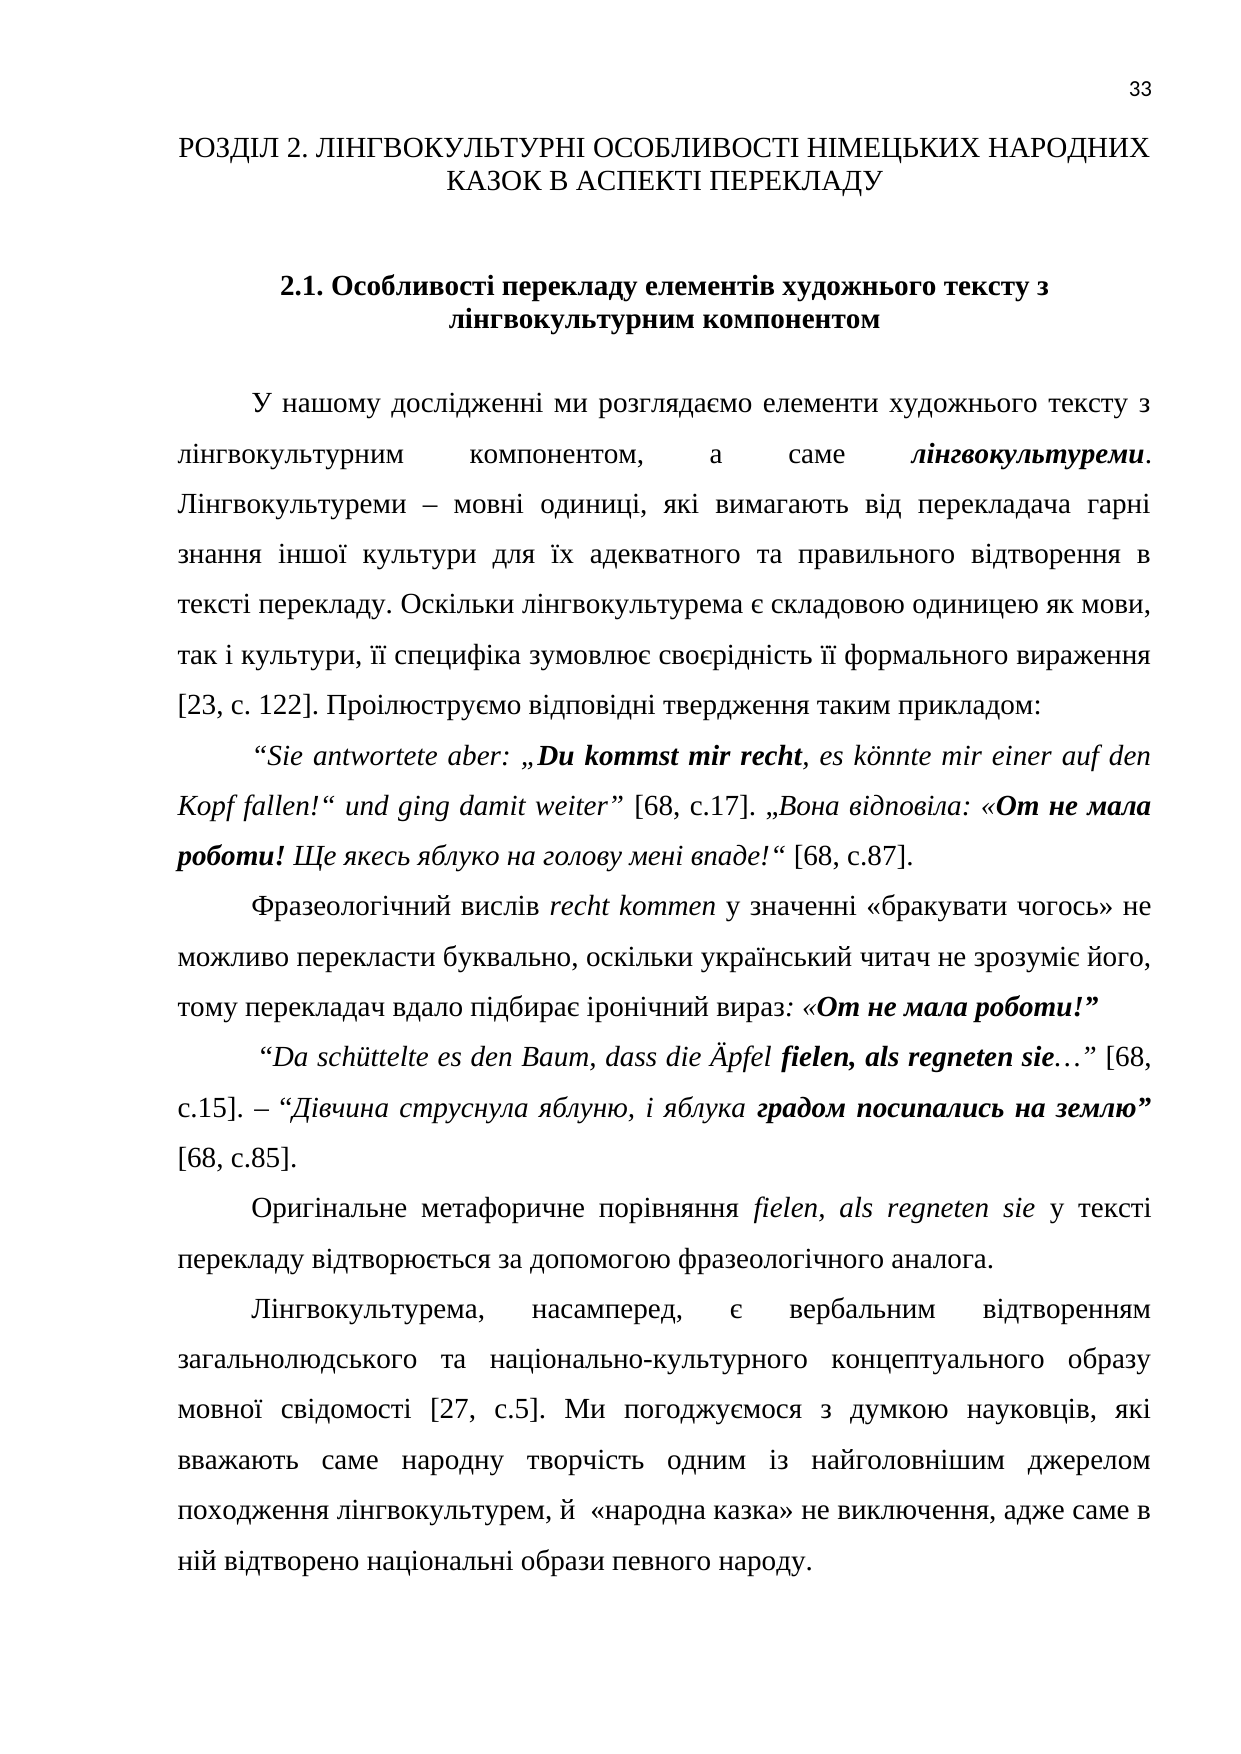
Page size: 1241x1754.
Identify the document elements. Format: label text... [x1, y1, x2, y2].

text “Sie antwortete aber: „Du kommst mir recht, es könnte mir einer auf den Kopf fallen!“ und ging damit weiter” [68, с.17]. „Вона відповіла: «От не мала роботи! Ще якесь яблуко на голову мені впаде!“ [68, с.87]. [177, 738, 1152, 872]
subtitle РОЗДІЛ 2. ЛІНГВОКУЛЬТУРНІ ОСОБЛИВОСТІ НІМЕЦЬКИХ НАРОДНИХ КАЗОК В АСПЕКТІ ПЕРЕКЛАДУ [177, 130, 1152, 197]
text Фразеологічний вислів recht kommen у значенні «бракувати чогось» не можливо перекласти буквально, оскільки український читач не зрозуміє його, тому перекладач вдало підбирає іронічний вираз: «От не мала роботи!” [177, 888, 1152, 1023]
text Оригінальне метафоричне порівняння fielen, als regneten sie у тексті перекладу відтворюється за допомогою фразеологічного аналога. [177, 1190, 1152, 1274]
text У нашому дослідженні ми розглядаємо елементи художнього тексту з лінгвокультурним компонентом, а саме лінгвокультуреми. Лінгвокультуреми – мовні одиниці, які вимагають від перекладача гарні знання іншої культури для їх адекватного та правильного відтворення в тексті перекладу. Оскільки лінгвокультурема є складовою одиницею як мови, так і культури, її специфіка зумовлює своєрідність її формального вираження [23, c. 122]. Проілюструємо відповідні твердження таким прикладом: [177, 385, 1152, 721]
text “Da schüttelte es den Baum, dass die Äpfel fielen, als regneten sie…” [68, с.15]. – “Дівчина струснула яблуню, і яблука градом посипались на землю” [68, с.85]. [177, 1039, 1152, 1174]
subtitle 2.1. Особливості перекладу елементів художнього тексту з лінгвокультурним компонентом [177, 268, 1152, 335]
text Лінгвокультурема, насамперед, є вербальним відтворенням загальнолюдського та національно-культурного концептуального образу мовної свідомості [27, с.5]. Ми погоджуємося з думкою науковців, які вважають саме народну творчість одним із найголовнішим джерелом походження лінгвокультурем, й «народна казка» не виключення, адже саме в ній відтворено національні образи певного народу. [177, 1291, 1152, 1576]
